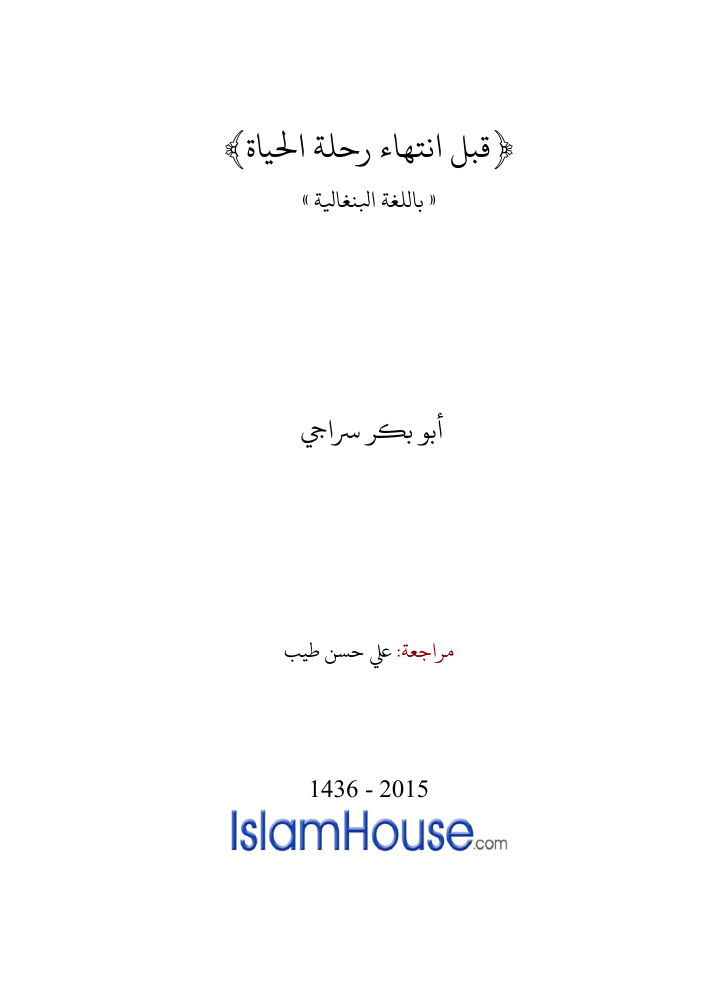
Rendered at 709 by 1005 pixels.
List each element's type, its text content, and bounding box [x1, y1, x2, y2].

text أبو بكر سراجي [88, 406, 650, 455]
text « باللغة البنغالية » [88, 179, 650, 221]
text مراجعة: علي حسن طيب [88, 631, 650, 670]
text 2015 - 1436 [88, 774, 650, 803]
picture [223, 802, 515, 858]
text ﴿قبل انتهاء رحلة الحياة﴾ [88, 116, 650, 179]
